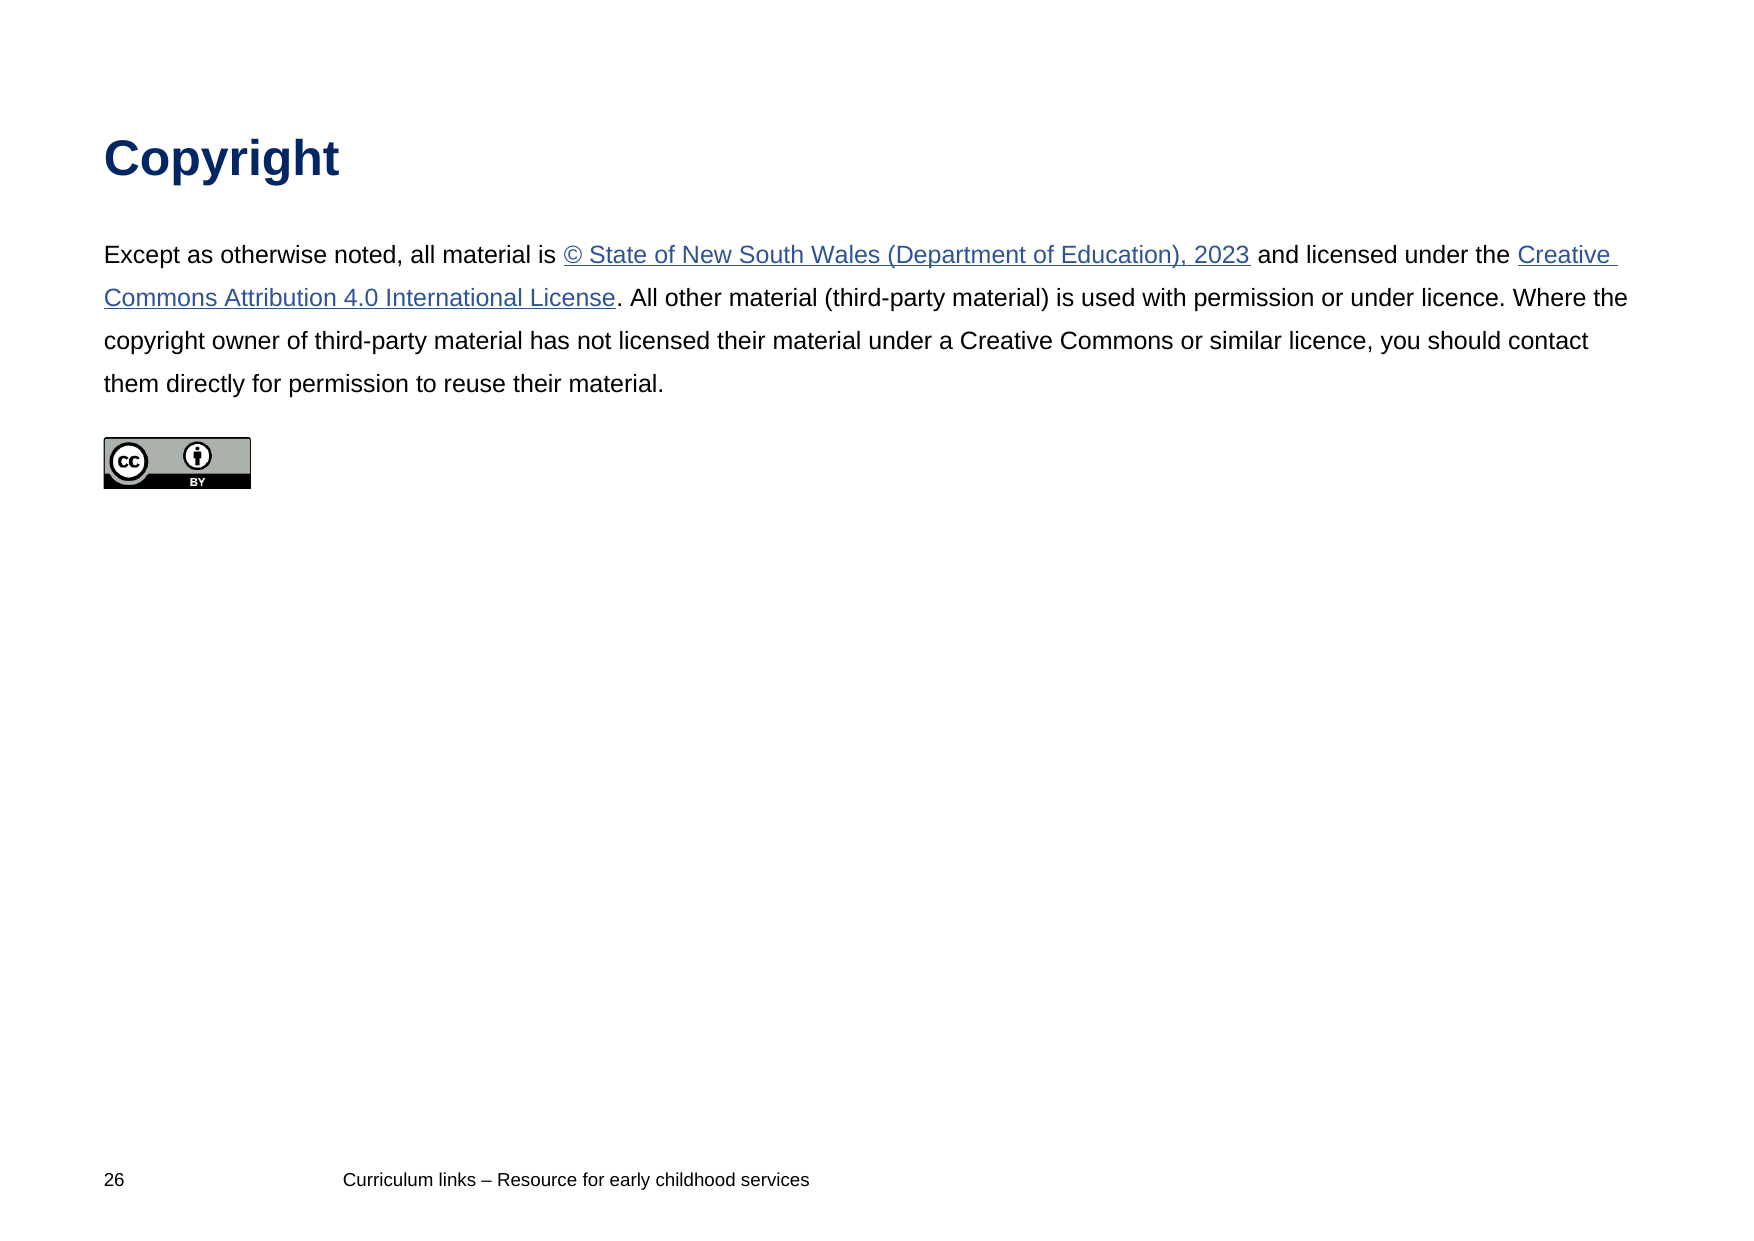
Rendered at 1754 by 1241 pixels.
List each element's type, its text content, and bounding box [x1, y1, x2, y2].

picture [103, 437, 251, 489]
subtitle Copyright [103, 128, 1636, 186]
text Except as otherwise noted, all material is © State of New South Wales (Department of Education), 2023 and licensed under the Creative Commons Attribution 4.0 International License. All other material (third-party material) is used with permission or under licence. Where the copyright owner of third-party material has not licensed their material under a Creative Commons or similar licence, you should contact them directly for permission to reuse their material. [103, 240, 1636, 398]
